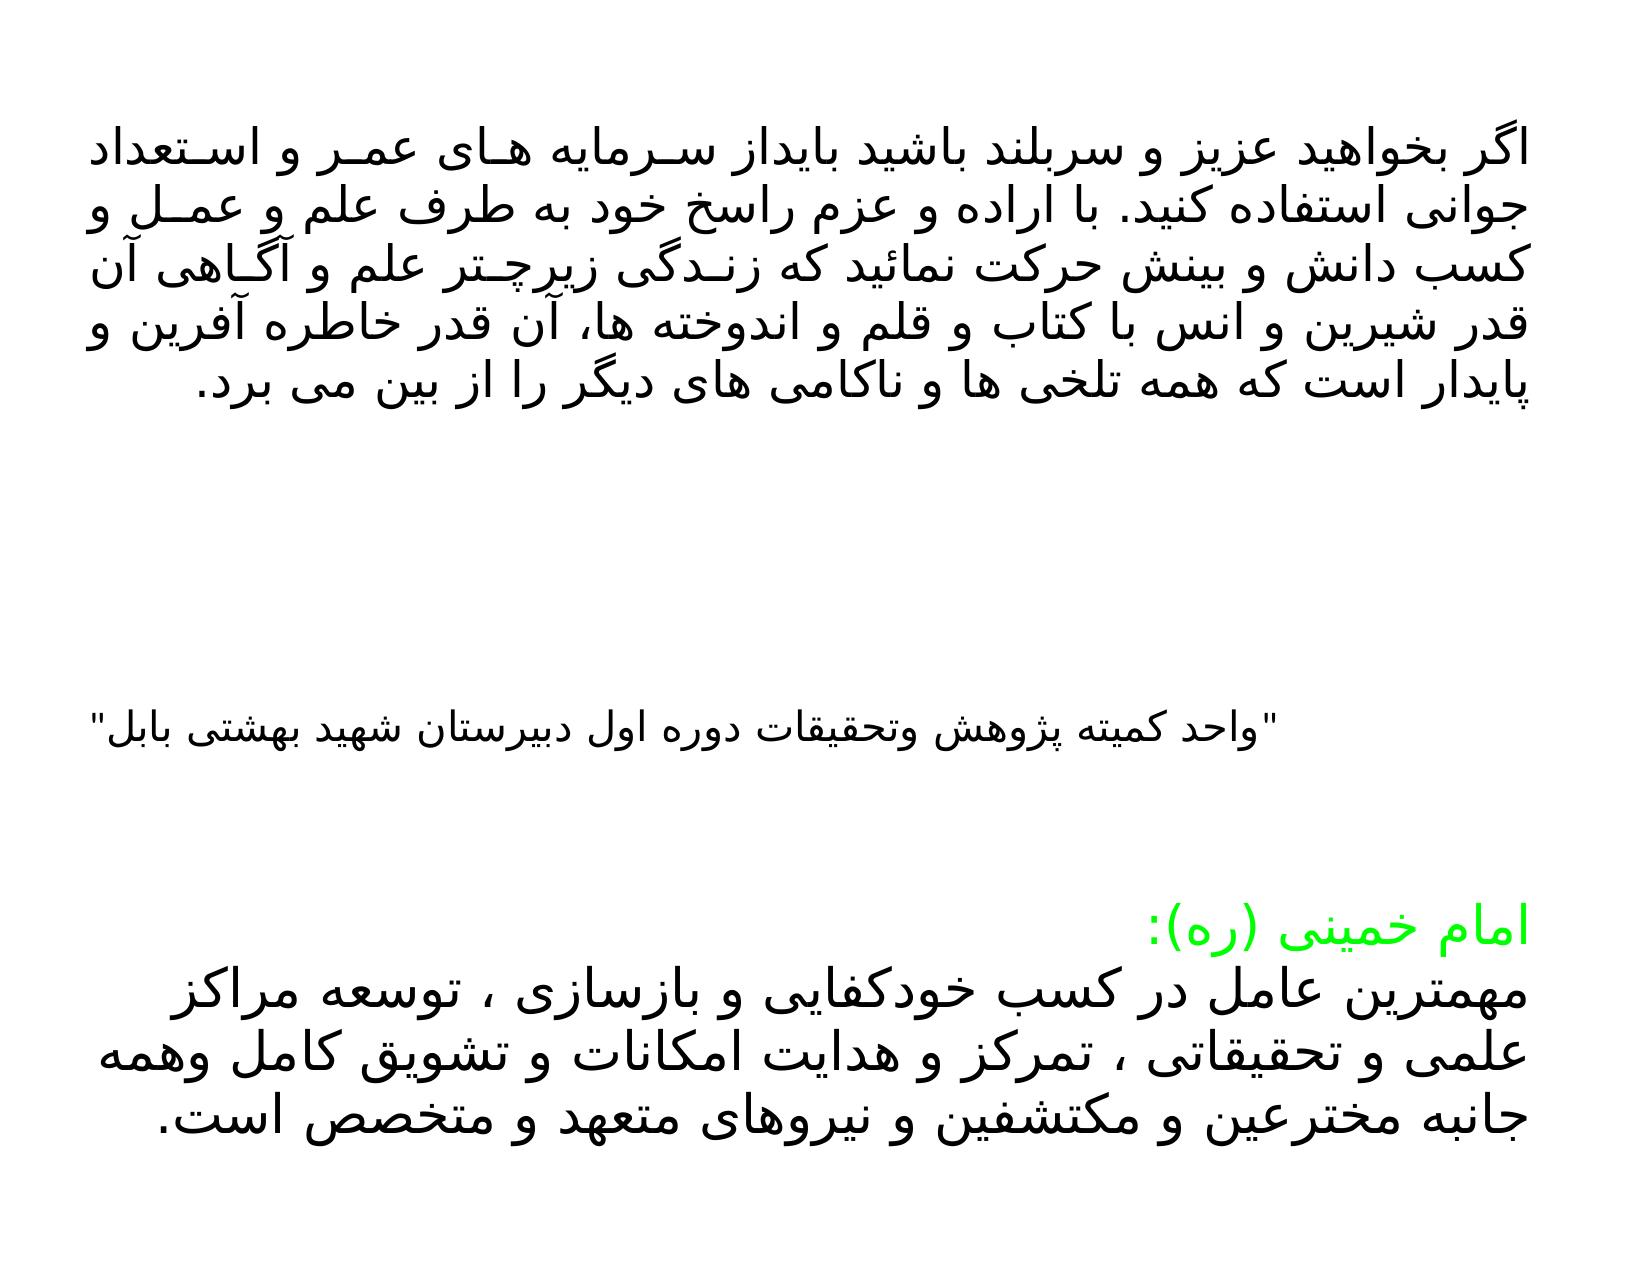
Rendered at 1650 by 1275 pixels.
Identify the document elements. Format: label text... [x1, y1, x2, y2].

text "واحد کمیته پژوهش وتحقیقات دوره اول دبیرستان شهید بهشتی بابل" [89, 701, 1532, 751]
text اگر بخواهید عزیز و سربلند باشید بایداز سرمایه های عمر و استعداد جوانی استفاده کنید. با اراده و عزم راسخ خود به طرف علم و عمل و کسب دانش و بینش حرکت نمائید که زندگی زیرچتر علم و آگاهی آن قدر شیرین و انس با کتاب و قلم و اندوخته ها، آن قدر خاطره آفرین و پایدار است که همه تلخی ها و ناکامی های دیگر را از بین می برد. [89, 118, 1532, 409]
text امام خمینی (ره): مهمترین عامل در کسب خودکفایی و بازسازی ، توسعه مراکز علمی و تحقیقاتی ، تمرکز و هدایت امکانات و تشویق کامل وهمه جانبه مخترعین و مکتشفین و نیروهای متعهد و متخصص است. [89, 894, 1532, 1146]
